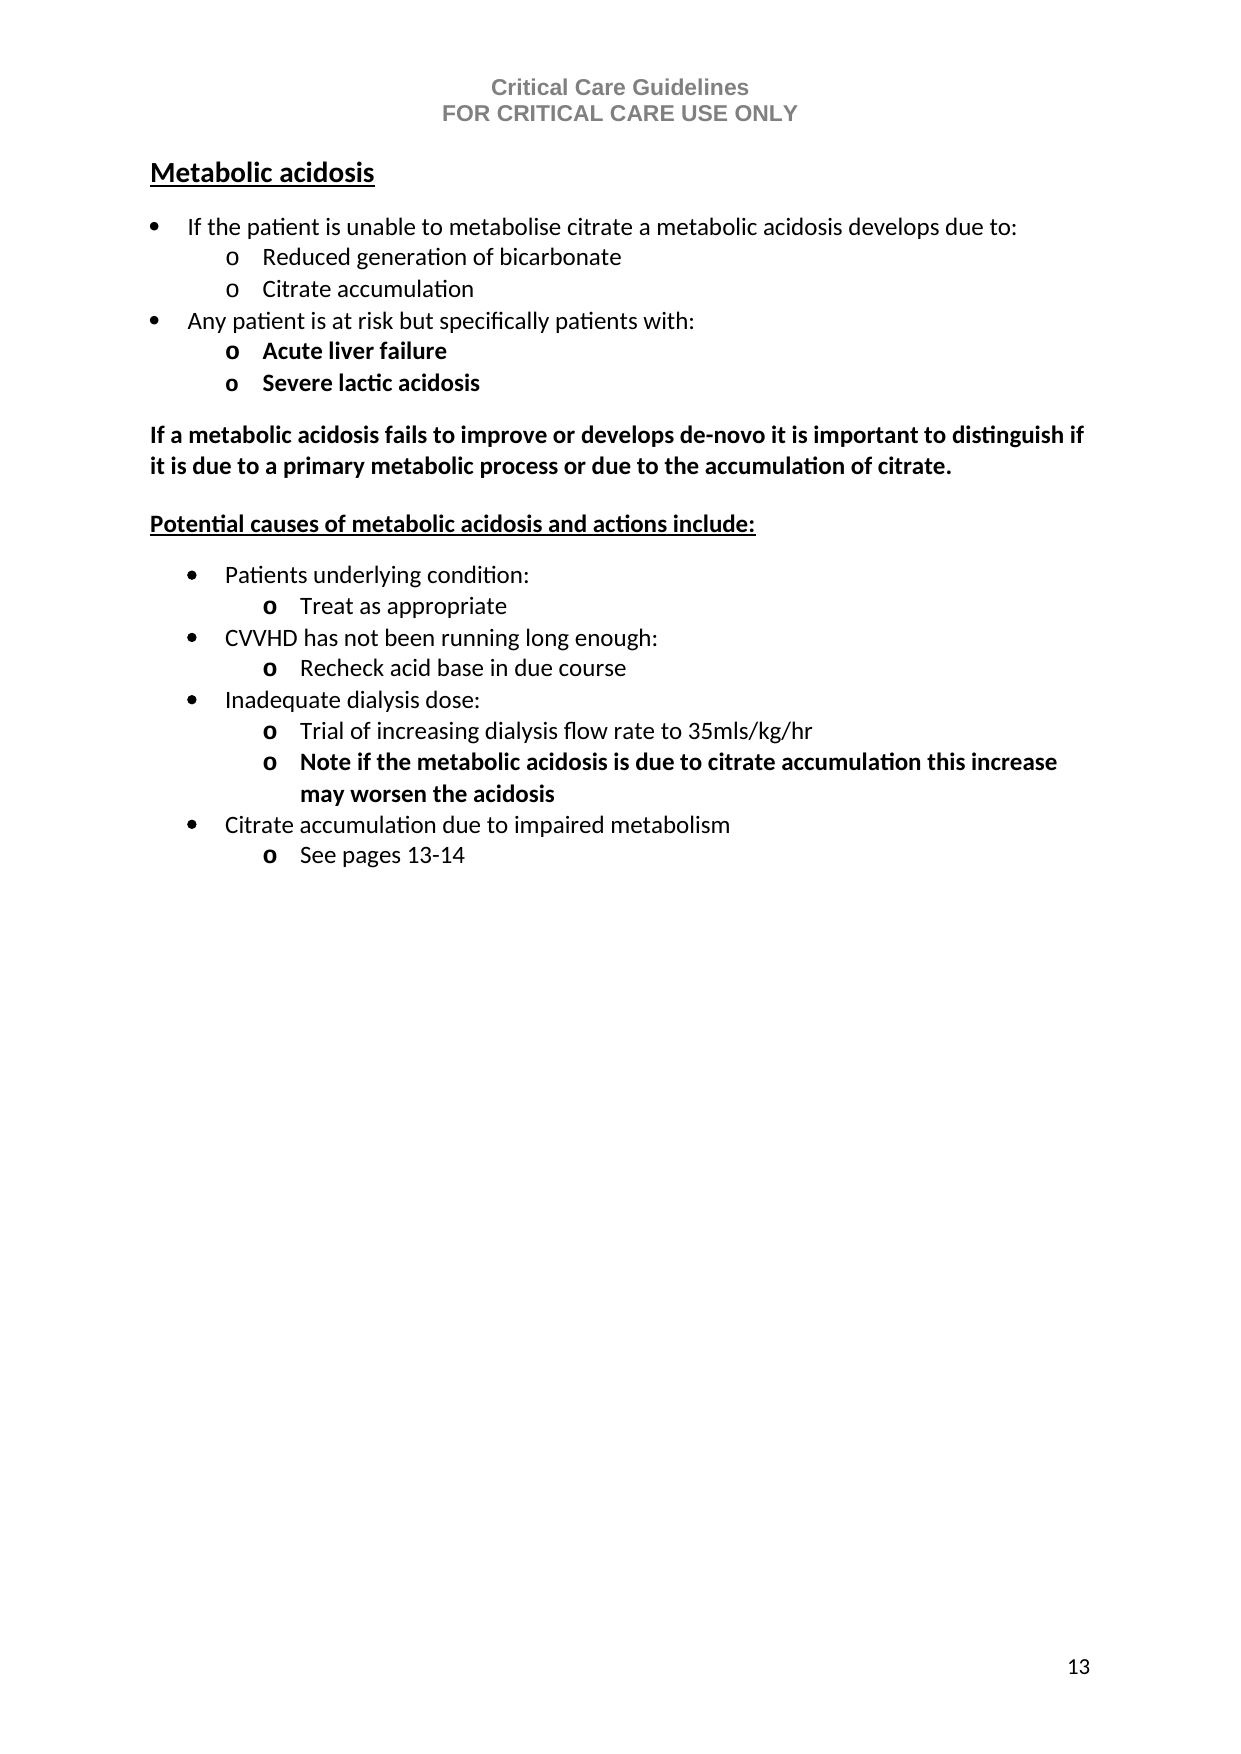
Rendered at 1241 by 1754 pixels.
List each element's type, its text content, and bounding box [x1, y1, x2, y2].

list Trial of increasing dialysis flow rate to 35mls/kg/hr [262, 715, 1090, 747]
list Any patient is at risk but specifically patients with: [150, 305, 1090, 336]
list Citrate accumulation due to impaired metabolism [187, 809, 1090, 839]
text Metabolic acidosis [150, 154, 1090, 190]
list Acute liver failure [225, 336, 1090, 367]
list Note if the metabolic acidosis is due to citrate accumulation this increase may worsen the acidosis [262, 747, 1090, 809]
text If a metabolic acidosis fails to improve or develops de-novo it is important to distinguish if it is due to a primary metabolic process or due to the accumulation of citrate. [150, 419, 1090, 480]
list CVVHD has not been running long enough: [187, 622, 1090, 652]
list See pages 13-14 [262, 839, 1090, 871]
list Citrate accumulation [225, 273, 1090, 305]
list If the patient is unable to metabolise citrate a metabolic acidosis develops due to: [150, 211, 1090, 241]
list Severe lactic acidosis [225, 367, 1090, 398]
list Reduced generation of bicarbonate [225, 241, 1090, 273]
text Potential causes of metabolic acidosis and actions include: [150, 508, 1090, 539]
list Recheck acid base in due course [262, 652, 1090, 684]
list Inadequate dialysis dose: [187, 684, 1090, 715]
list Treat as appropriate [262, 590, 1090, 622]
list Patients underlying condition: [187, 560, 1090, 590]
